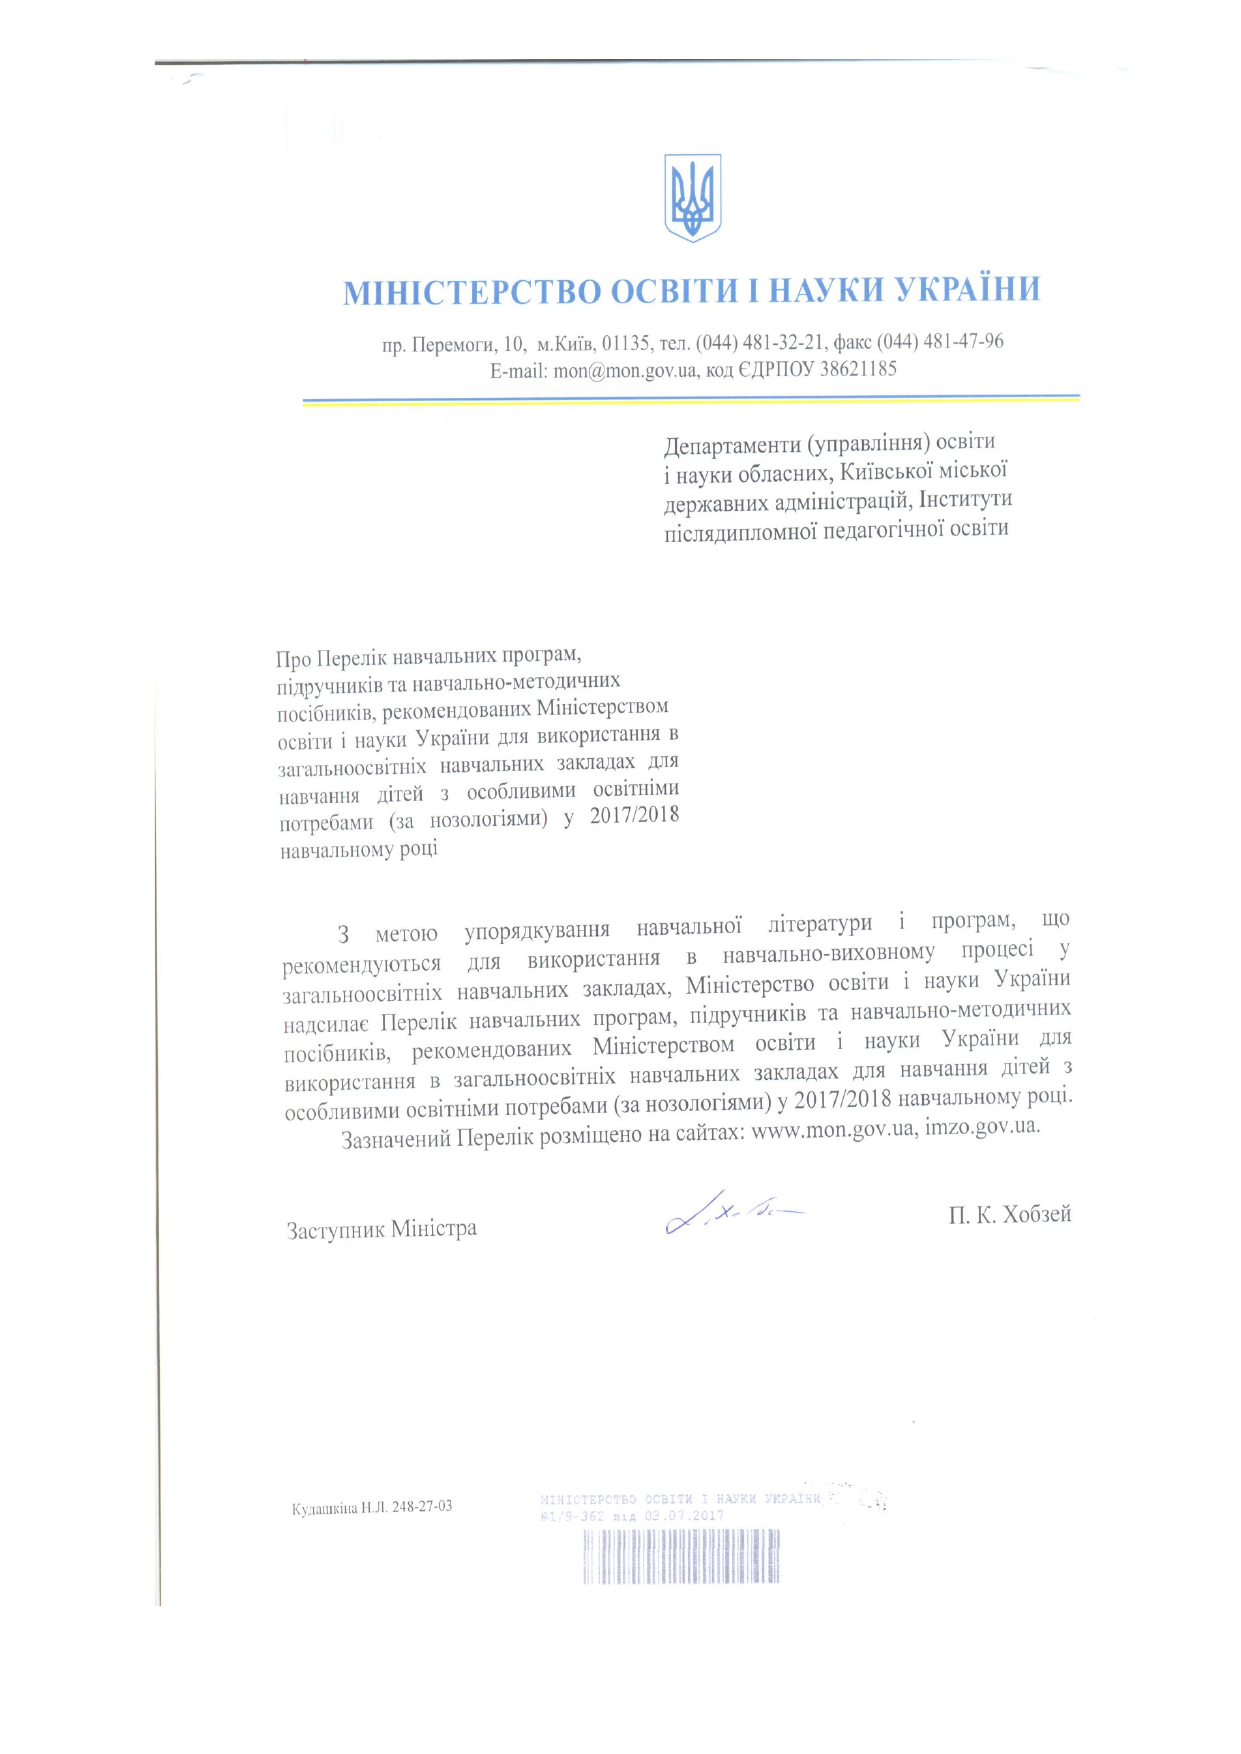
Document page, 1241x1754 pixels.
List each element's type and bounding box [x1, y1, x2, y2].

picture [154, 59, 1130, 1606]
